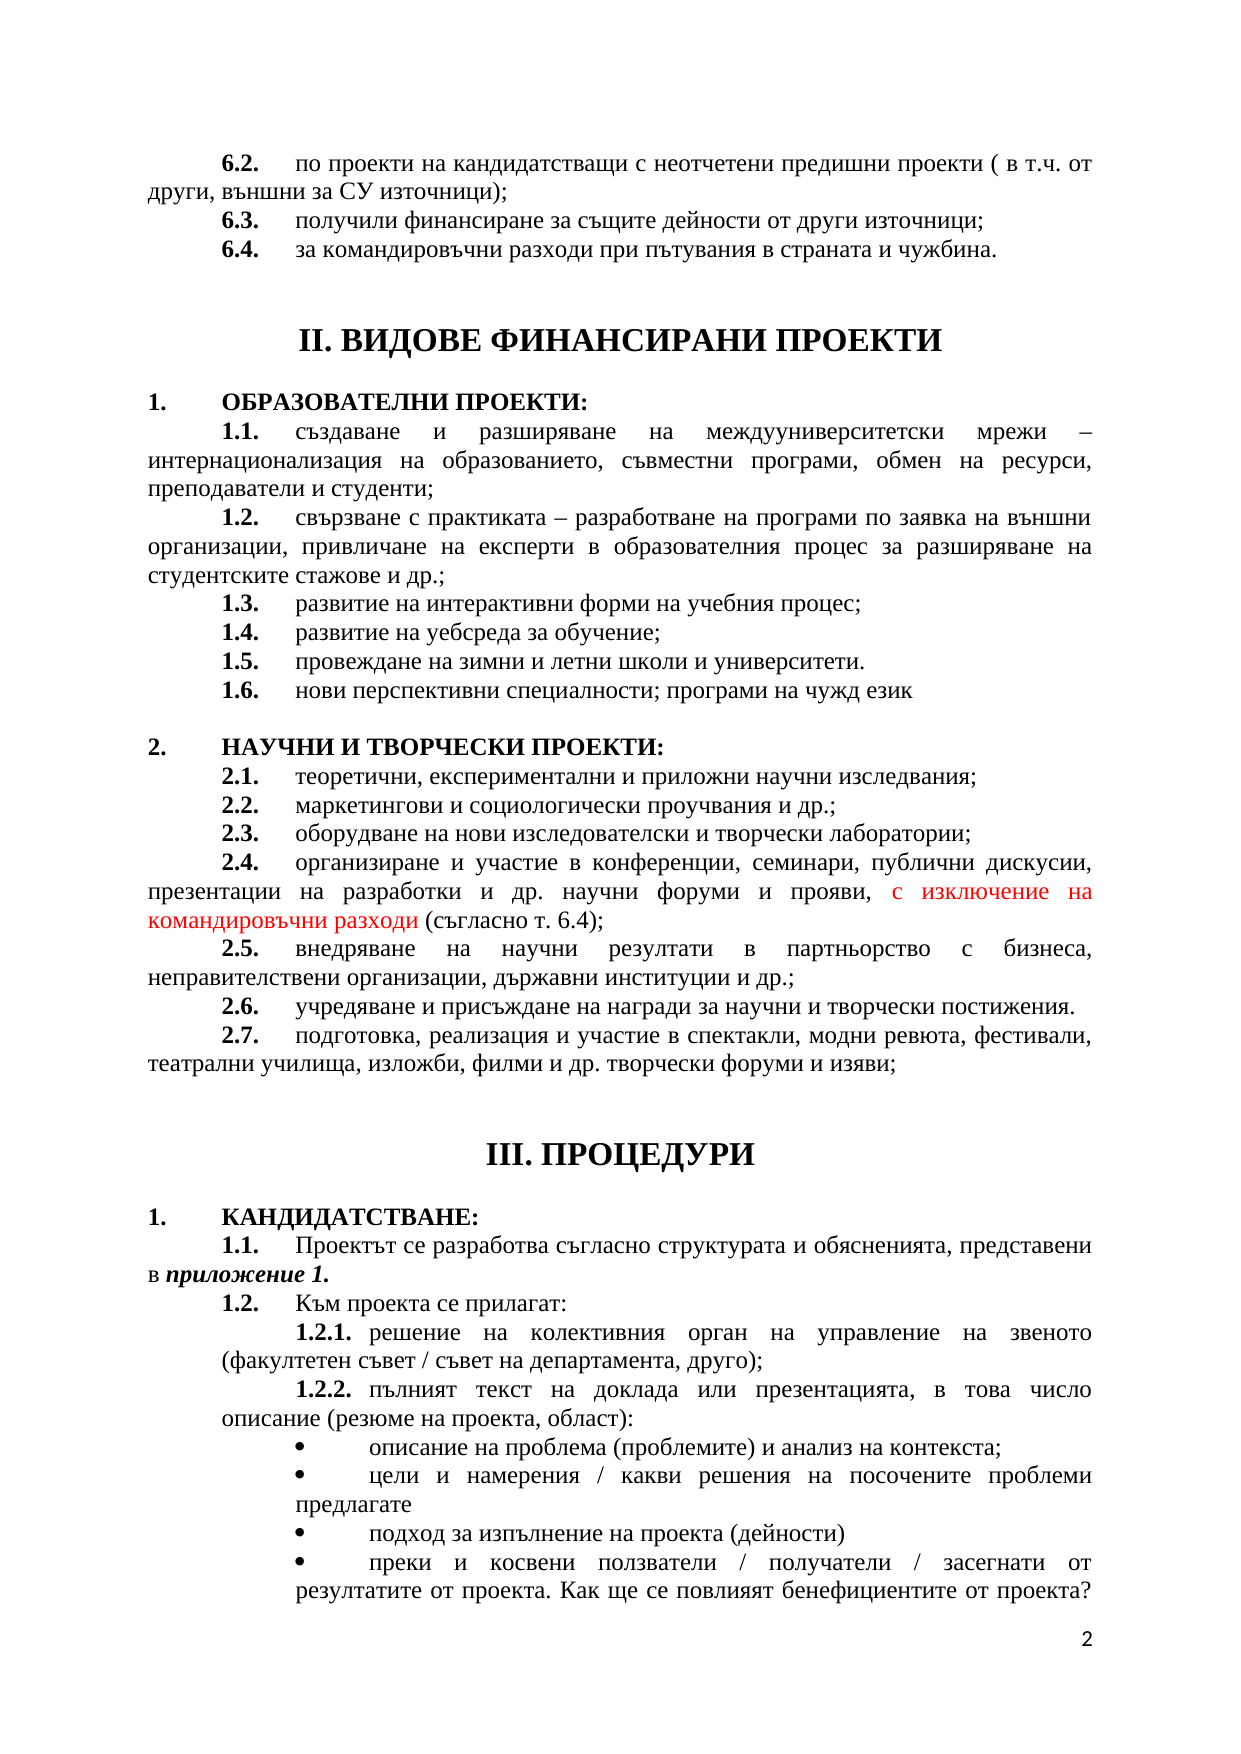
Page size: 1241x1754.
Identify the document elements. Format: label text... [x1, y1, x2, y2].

text ІІ. ВИДОВЕ ФИНАНСИРАНИ ПРОЕКТИ [148, 320, 1093, 358]
list подготовка, реализация и участие в спектакли, модни ревюта, фестивали, театрални училища, изложби, филми и др. творчески форуми и изяви; [148, 1020, 1093, 1077]
list създаване и разширяване на междууниверситетски мрежи – интернационализация на образованието, съвместни програми, обмен на ресурси, преподаватели и студенти; [148, 416, 1093, 502]
list свързване с практиката – разработване на програми по заявка на външни организации, привличане на експерти в образователния процес за разширяване на студентските стажове и др.; [148, 502, 1093, 588]
list Образователни проекти: [148, 387, 1093, 416]
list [295, 1547, 1093, 1604]
list описание на проблема (проблемите) и анализ на контекста; [295, 1432, 1093, 1461]
list нови перспективни специалности; програми на чужд език [148, 675, 1093, 703]
list Проектът се разработва съгласно структурата и обясненията, представени в приложение 1. [148, 1231, 1093, 1288]
list цели и намерения / какви решения на посочените проблеми предлагате [295, 1461, 1093, 1518]
list внедряване на научни резултати в партньорство с бизнеса, неправителствени организации, държавни институции и др.; [148, 933, 1093, 991]
list развитие на интерактивни форми на учебния процес; [148, 588, 1093, 617]
list теоретични, експериментални и приложни научни изследвания; [148, 761, 1093, 790]
list пълният текст на доклада или презентацията, в това число описание (резюме на проекта, област): [221, 1374, 1093, 1432]
text ІІІ. ПРОЦЕДУРИ [148, 1135, 1093, 1173]
list развитие на уебсреда за обучение; [148, 617, 1093, 646]
list Кандидатстване: [148, 1202, 1093, 1231]
list получили финансиране за същите дейности от други източници; [148, 205, 1093, 234]
list Научни и творчески проекти: [148, 732, 1093, 761]
list провеждане на зимни и летни школи и университети. [148, 646, 1093, 675]
list организиране и участие в конференции, семинари, публични дискусии, презентации на разработки и др. научни форуми и прояви, с изключение на командировъчни разходи (съгласно т. 6.4); [148, 847, 1093, 933]
list оборудване на нови изследователски и творчески лаборатории; [148, 818, 1093, 847]
list за командировъчни разходи при пътувания в страната и чужбина. [148, 234, 1093, 263]
list Към проекта се прилагат: [148, 1288, 1093, 1317]
list маркетингови и социологически проучвания и др.; [148, 790, 1093, 818]
list решение на колективния орган на управление на звеното (факултетен съвет / съвет на департамента, друго); [221, 1317, 1093, 1374]
list подход за изпълнение на проекта (дейности) [295, 1518, 1093, 1547]
list по проекти на кандидатстващи с неотчетени предишни проекти ( в т.ч. от други, външни за СУ източници); [148, 148, 1093, 205]
list учредяване и присъждане на награди за научни и творчески постижения. [148, 991, 1093, 1020]
